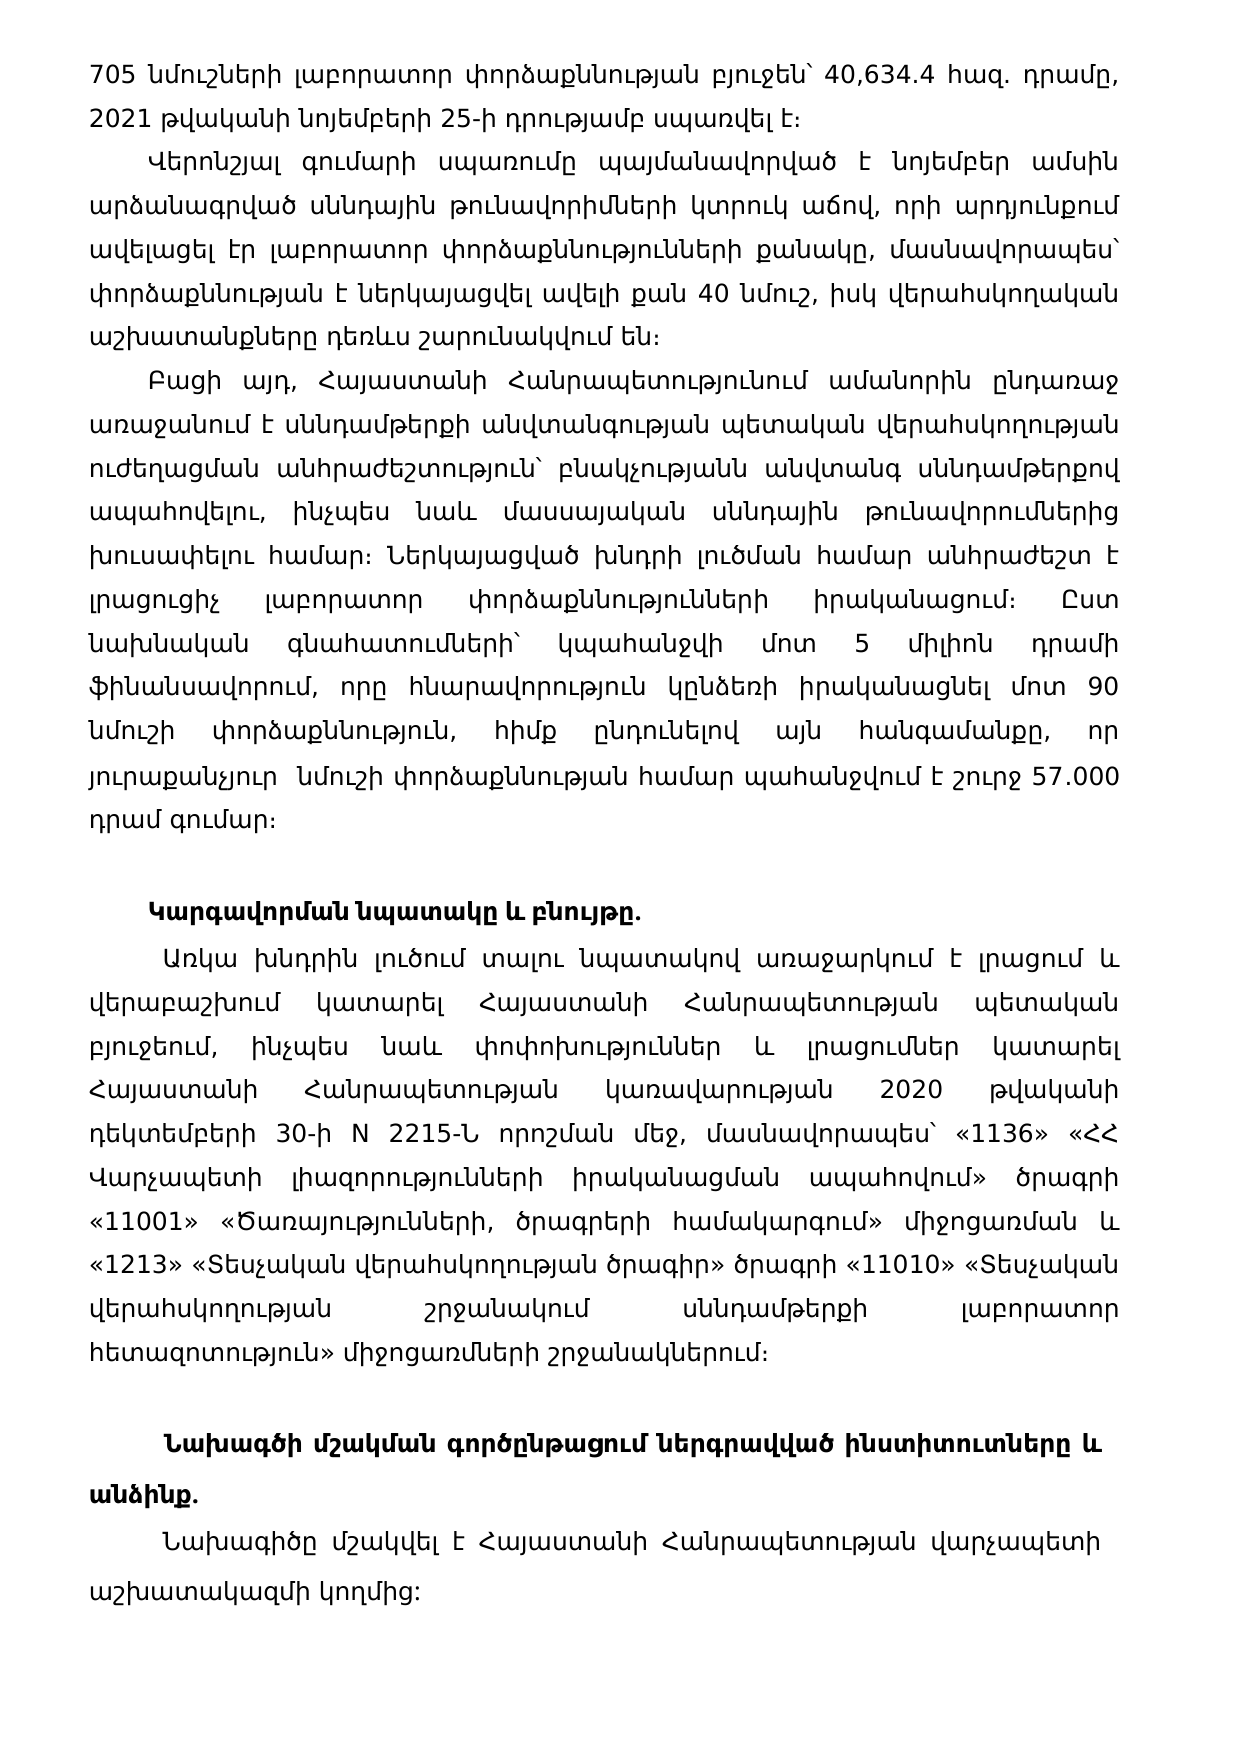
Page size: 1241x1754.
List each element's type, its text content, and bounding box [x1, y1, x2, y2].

text Վերոնշյալ գումարի սպառումը պայմանավորված է նոյեմբեր ամսին արձանագրված սննդային թունավորիմների կտրուկ աճով, որի արդյունքում ավելացել էր լաբորատոր փորձաքննությունների քանակը, մասնավորապես՝ փորձաքննության է ներկայացվել ավելի քան 40 նմուշ, իսկ վերահսկողական աշխատանքները դեռևս շարունակվում են։ [89, 147, 1120, 352]
text Նախագծի մշակման գործընթացում ներգրավված ինստիտուտները և անձինք. [89, 1426, 1102, 1511]
text Նախագիծը մշակվել է Հայաստանի Հանրապետության վարչապետի աշխատակազմի կողմից: [89, 1528, 1102, 1608]
text Բացի այդ, Հայաստանի Հանրապետությունում ամանորին ընդառաջ առաջանում է սննդամթերքի անվտանգության պետական վերահսկողության ուժեղացման անհրաժեշտություն՝ բնակչությանն անվտանգ սննդամթերքով ապահովելու, ինչպես նաև մասսայական սննդային թունավորումներից խուսափելու համար։ Ներկայացված խնդրի լուծման համար անհրաժեշտ է լրացուցիչ լաբորատոր փորձաքննությունների իրականացում։ Ըստ նախնական գնահատումների՝ կպահանջվի մոտ 5 միլիոն դրամի ֆինանսավորում, որը հնարավորություն կընձեռի իրականացնել մոտ 90 նմուշի փորձաքննություն, հիմք ընդունելով այն հանգամանքը, որ յուրաքանչյուր նմուշի փորձաքննության համար պահանջվում է շուրջ 57․000 դրամ գումար։ [89, 366, 1120, 835]
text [89, 60, 1120, 133]
text Կարգավորման նպատակը և բնույթը. [89, 893, 1120, 927]
text Առկա խնդրին լուծում տալու նպատակով առաջարկում է լրացում և վերաբաշխում կատարել Հայաստանի Հանրապետության պետական բյուջեում, ինչպես նաև փոփոխություններ և լրացումներ կատարել Հայաստանի Հանրապետության կառավարության 2020 թվականի դեկտեմբերի 30-ի N 2215-Ն որոշման մեջ, մասնավորապես՝ «1136» «ՀՀ Վարչապետի լիազորությունների իրականացման ապահովում» ծրագրի «11001» «Ծառայությունների, ծրագրերի համակարգում» միջոցառման և «1213» «Տեսչական վերահսկողության ծրագիր» ծրագրի «11010» «Տեսչական վերահսկողության շրջանակում սննդամթերքի լաբորատոր հետազոտություն» միջոցառմների շրջանակներում։ [89, 944, 1120, 1367]
